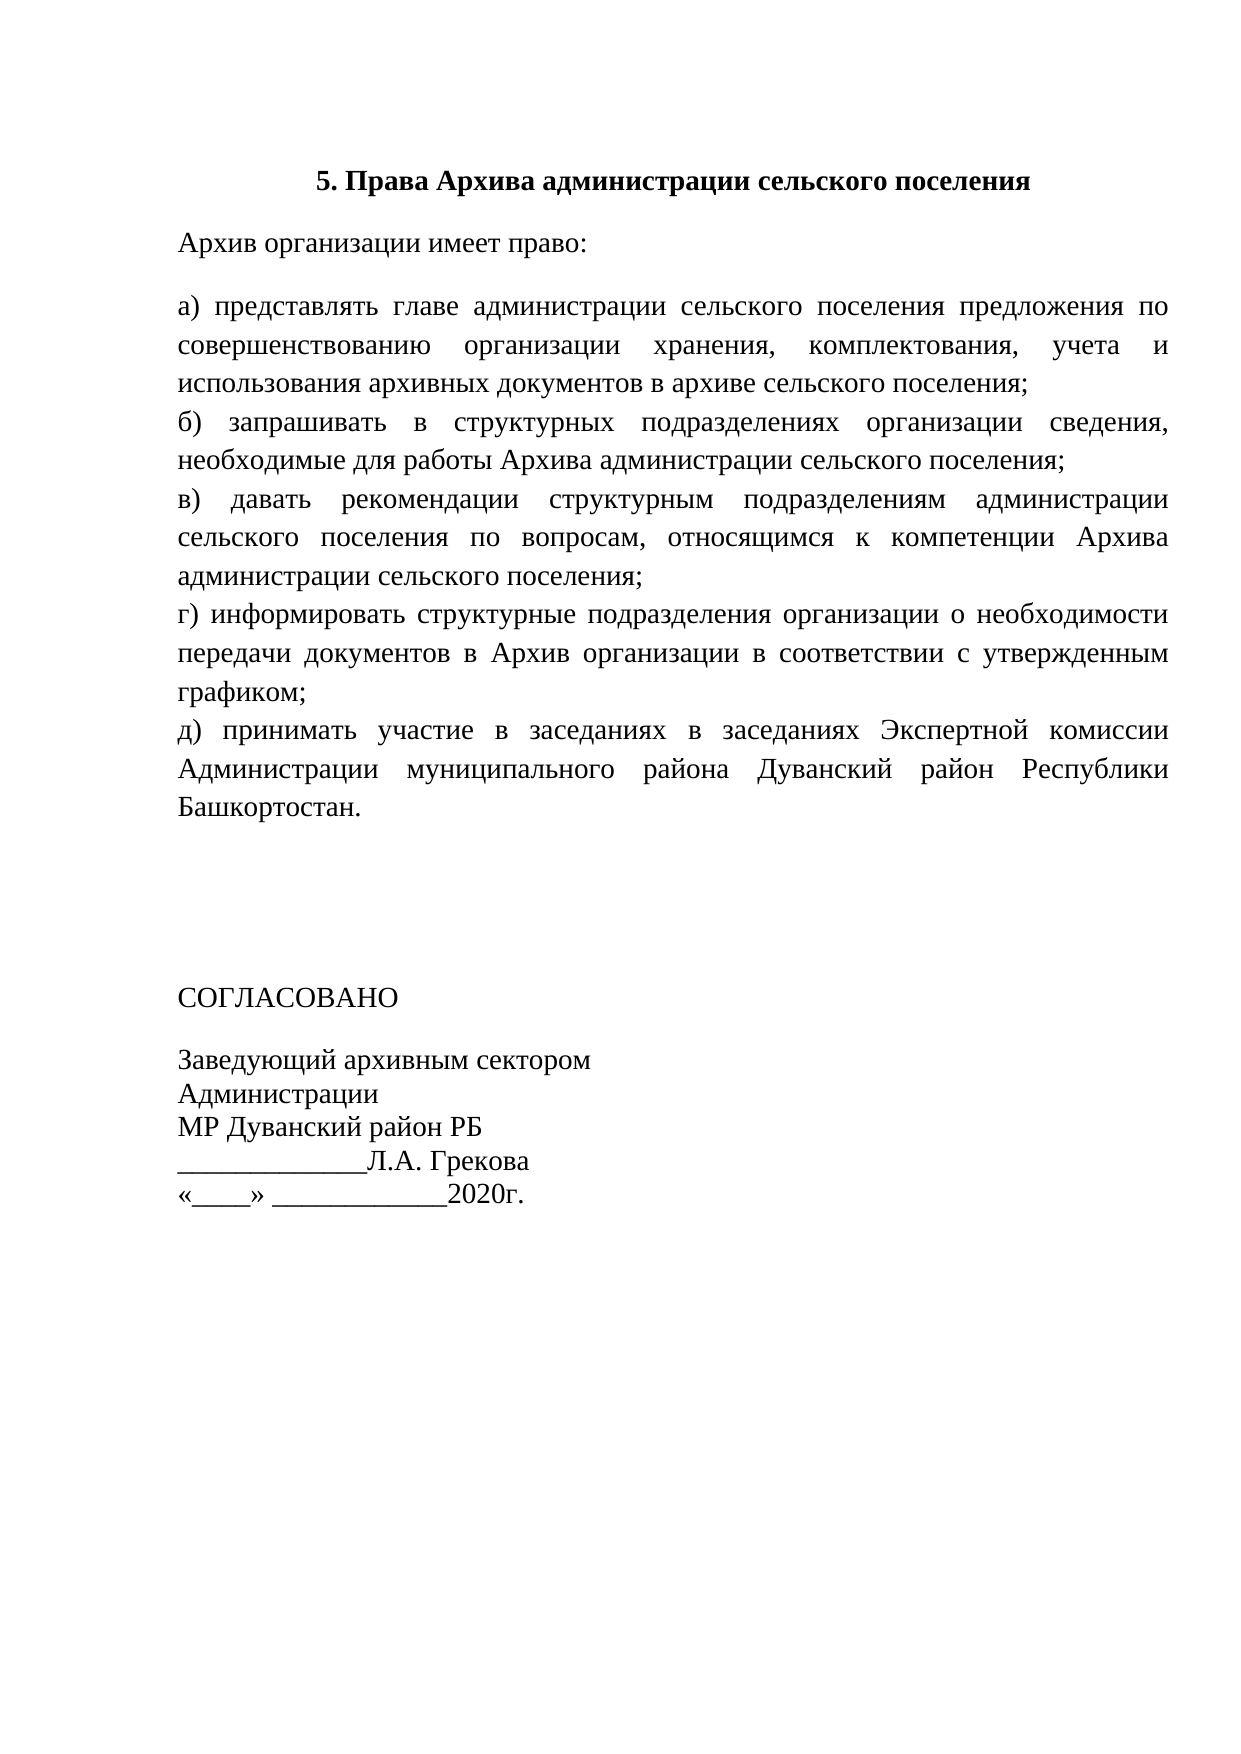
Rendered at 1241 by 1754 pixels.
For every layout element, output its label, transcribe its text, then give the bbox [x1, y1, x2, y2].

text а) представлять главе администрации сельского поселения предложения по совершенствованию организации хранения, комплектования, учета и использования архивных документов в архиве сельского поселения; [177, 288, 1169, 399]
text «____» ____________2020г. [177, 1177, 1169, 1210]
text Заведующий архивным сектором [177, 1042, 1169, 1076]
text МР Дуванский район РБ [177, 1109, 1169, 1143]
text 5. Права Архива администрации сельского поселения [177, 163, 1169, 196]
text б) запрашивать в структурных подразделениях организации сведения, необходимые для работы Архива администрации сельского поселения; [177, 404, 1169, 476]
text _____________Л.А. Грекова [177, 1143, 1169, 1177]
text Администрации [177, 1076, 1169, 1109]
text СОГЛАСОВАНО [177, 980, 1169, 1013]
text Архив организации имеет право: [177, 226, 1169, 259]
text г) информировать структурные подразделения организации о необходимости передачи документов в Архив организации в соответствии с утвержденным графиком; [177, 597, 1169, 707]
text в) давать рекомендации структурным подразделениям администрации сельского поселения по вопросам, относящимся к компетенции Архива администрации сельского поселения; [177, 481, 1169, 592]
text д) принимать участие в заседаниях в заседаниях Экспертной комиссии Администрации муниципального района Дуванский район Республики Башкортостан. [177, 712, 1169, 823]
